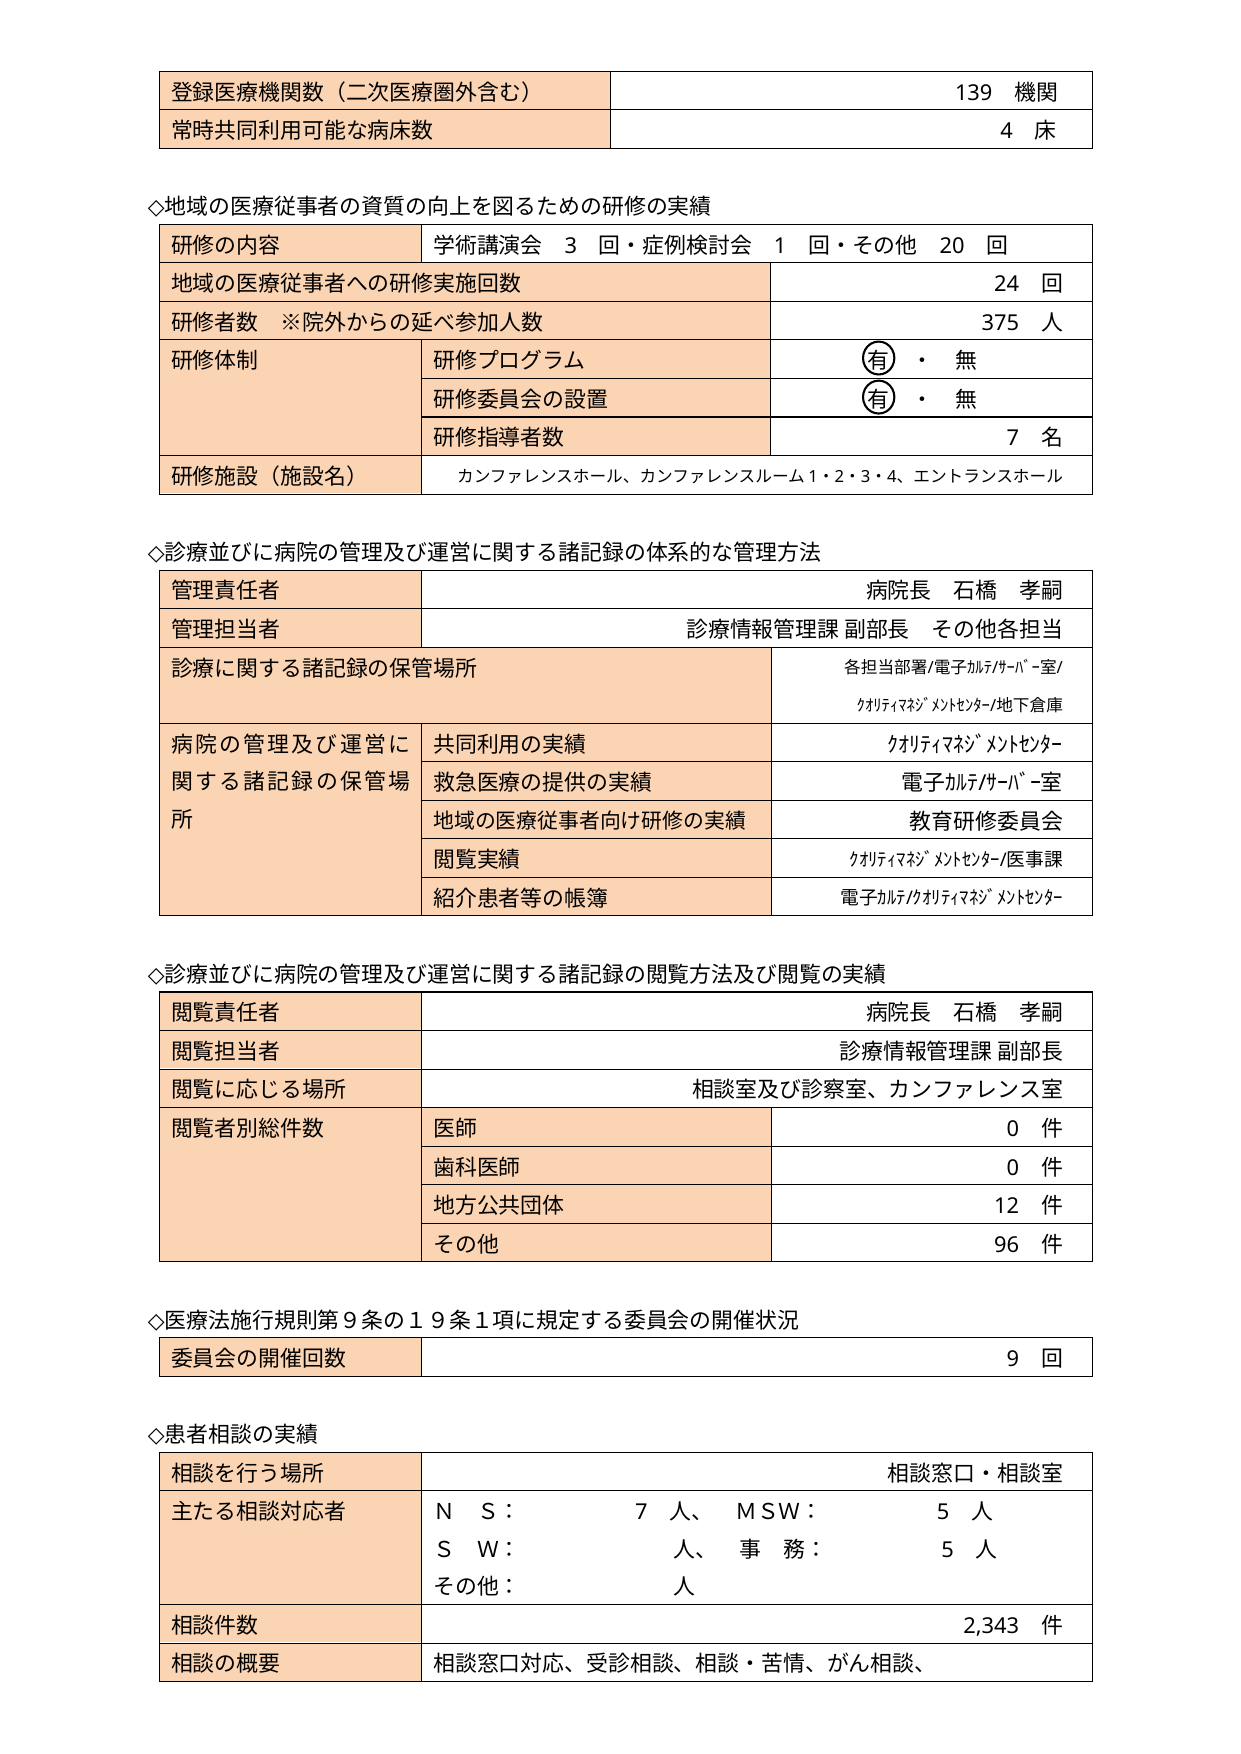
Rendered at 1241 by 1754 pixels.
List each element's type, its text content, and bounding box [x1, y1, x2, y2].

table_cell 閲覧に応じる場所 [160, 1070, 421, 1107]
table_cell 歯科医師 [422, 1147, 771, 1184]
table_cell 診療情報管理課 副部長 その他各担当 [422, 609, 1092, 647]
text ◇診療並びに病院の管理及び運営に関する諸記録の閲覧方法及び閲覧の実績 [148, 954, 1092, 991]
table_cell その他 [422, 1224, 771, 1261]
table_cell 診療に関する諸記録の保管場所 [160, 648, 771, 723]
table_header 病院長 石橋 孝嗣 [422, 571, 1092, 608]
table_cell 研修施設（施設名） [160, 456, 421, 493]
table_header 委員会の開催回数 [160, 1338, 421, 1376]
table_header 相談窓口・相談室 [422, 1453, 1092, 1490]
table_header 病院長 石橋 孝嗣 [422, 993, 1092, 1030]
table_cell 研修プログラム [422, 340, 770, 378]
table_cell 共同利用の実績 [422, 724, 771, 761]
table_cell 0 件 [772, 1108, 1092, 1146]
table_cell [422, 1644, 1092, 1681]
text ◇医療法施行規則第９条の１９条１項に規定する委員会の開催状況 [148, 1300, 1092, 1337]
table_cell 地域の医療従事者への研修実施回数 [160, 263, 770, 301]
table_header 管理責任者 [160, 571, 421, 608]
table_cell 96 件 [772, 1224, 1092, 1261]
table_cell 常時共同利用可能な病床数 [160, 110, 610, 148]
table_cell 139 機関 [611, 72, 1092, 109]
table_cell 主たる相談対応者 [160, 1491, 421, 1604]
table_header 研修の内容 [160, 225, 421, 262]
table_cell 各担当部署/電子ｶﾙﾃ/ｻｰﾊﾞｰ室/ ｸｵﾘﾃｨﾏﾈｼﾞﾒﾝﾄｾﾝﾀｰ/地下倉庫 [772, 648, 1092, 723]
table_cell ｸｵﾘﾃｨﾏﾈｼﾞﾒﾝﾄｾﾝﾀｰ [772, 724, 1092, 761]
table_cell 教育研修委員会 [772, 801, 1092, 838]
table_header 相談を行う場所 [160, 1453, 421, 1490]
table_cell 研修者数 ※院外からの延べ参加人数 [160, 302, 770, 339]
table_cell 相談の概要 [160, 1644, 421, 1681]
table_cell カンファレンスホール、カンファレンスルーム1・2・3・4、エントランスホール [422, 456, 1092, 493]
text ◇患者相談の実績 [148, 1414, 1092, 1452]
table_cell Ｎ Ｓ： 7 人、 ＭＳＷ： 5 人 Ｓ Ｗ： 人、 事 務： 5 人 その他： 人 [422, 1491, 1092, 1604]
table_cell 375 人 [771, 302, 1092, 339]
text ◇地域の医療従事者の資質の向上を図るための研修の実績 [148, 186, 1092, 224]
table_cell 研修体制 [160, 340, 421, 455]
text ◇診療並びに病院の管理及び運営に関する諸記録の体系的な管理方法 [148, 532, 1092, 569]
table_cell 有 ・ 無 [771, 340, 1092, 378]
table_cell 4 床 [611, 110, 1092, 148]
table_header 閲覧責任者 [160, 993, 421, 1030]
table_cell 地方公共団体 [422, 1185, 771, 1223]
table_cell 閲覧実績 [422, 839, 771, 877]
table_cell 相談件数 [160, 1605, 421, 1642]
table_cell 登録医療機関数（二次医療圏外含む） [160, 72, 610, 109]
table_cell ｸｵﾘﾃｨﾏﾈｼﾞﾒﾝﾄｾﾝﾀｰ/医事課 [772, 839, 1092, 877]
table_cell 閲覧担当者 [160, 1031, 421, 1068]
table_cell 閲覧者別総件数 [160, 1108, 421, 1261]
table_cell 研修委員会の設置 [422, 379, 770, 416]
table_cell 電子ｶﾙﾃ/ｸｵﾘﾃｨﾏﾈｼﾞﾒﾝﾄｾﾝﾀｰ [772, 878, 1092, 915]
table_header 学術講演会 3 回・症例検討会 1 回・その他 20 回 [422, 225, 1092, 262]
table_header 9 回 [422, 1338, 1092, 1376]
table_cell 医師 [422, 1108, 771, 1146]
table_cell 電子ｶﾙﾃ/ｻｰﾊﾞｰ室 [772, 762, 1092, 800]
table_cell 紹介患者等の帳簿 [422, 878, 771, 915]
table_cell 有 ・ 無 [771, 379, 1092, 416]
table_cell 0 件 [772, 1147, 1092, 1184]
table_cell 24 回 [771, 263, 1092, 301]
table_cell 12 件 [772, 1185, 1092, 1223]
table_cell 2,343 件 [422, 1605, 1092, 1642]
table_cell 診療情報管理課 副部長 [422, 1031, 1092, 1068]
table_cell 救急医療の提供の実績 [422, 762, 771, 800]
table_cell 地域の医療従事者向け研修の実績 [422, 801, 771, 838]
table_cell 7 名 [771, 418, 1092, 455]
table_cell 相談室及び診察室、カンファレンス室 [422, 1070, 1092, 1107]
table_cell 病院の管理及び運営に関する諸記録の保管場所 [160, 724, 421, 915]
table_cell 管理担当者 [160, 609, 421, 647]
table_cell 研修指導者数 [422, 418, 770, 455]
